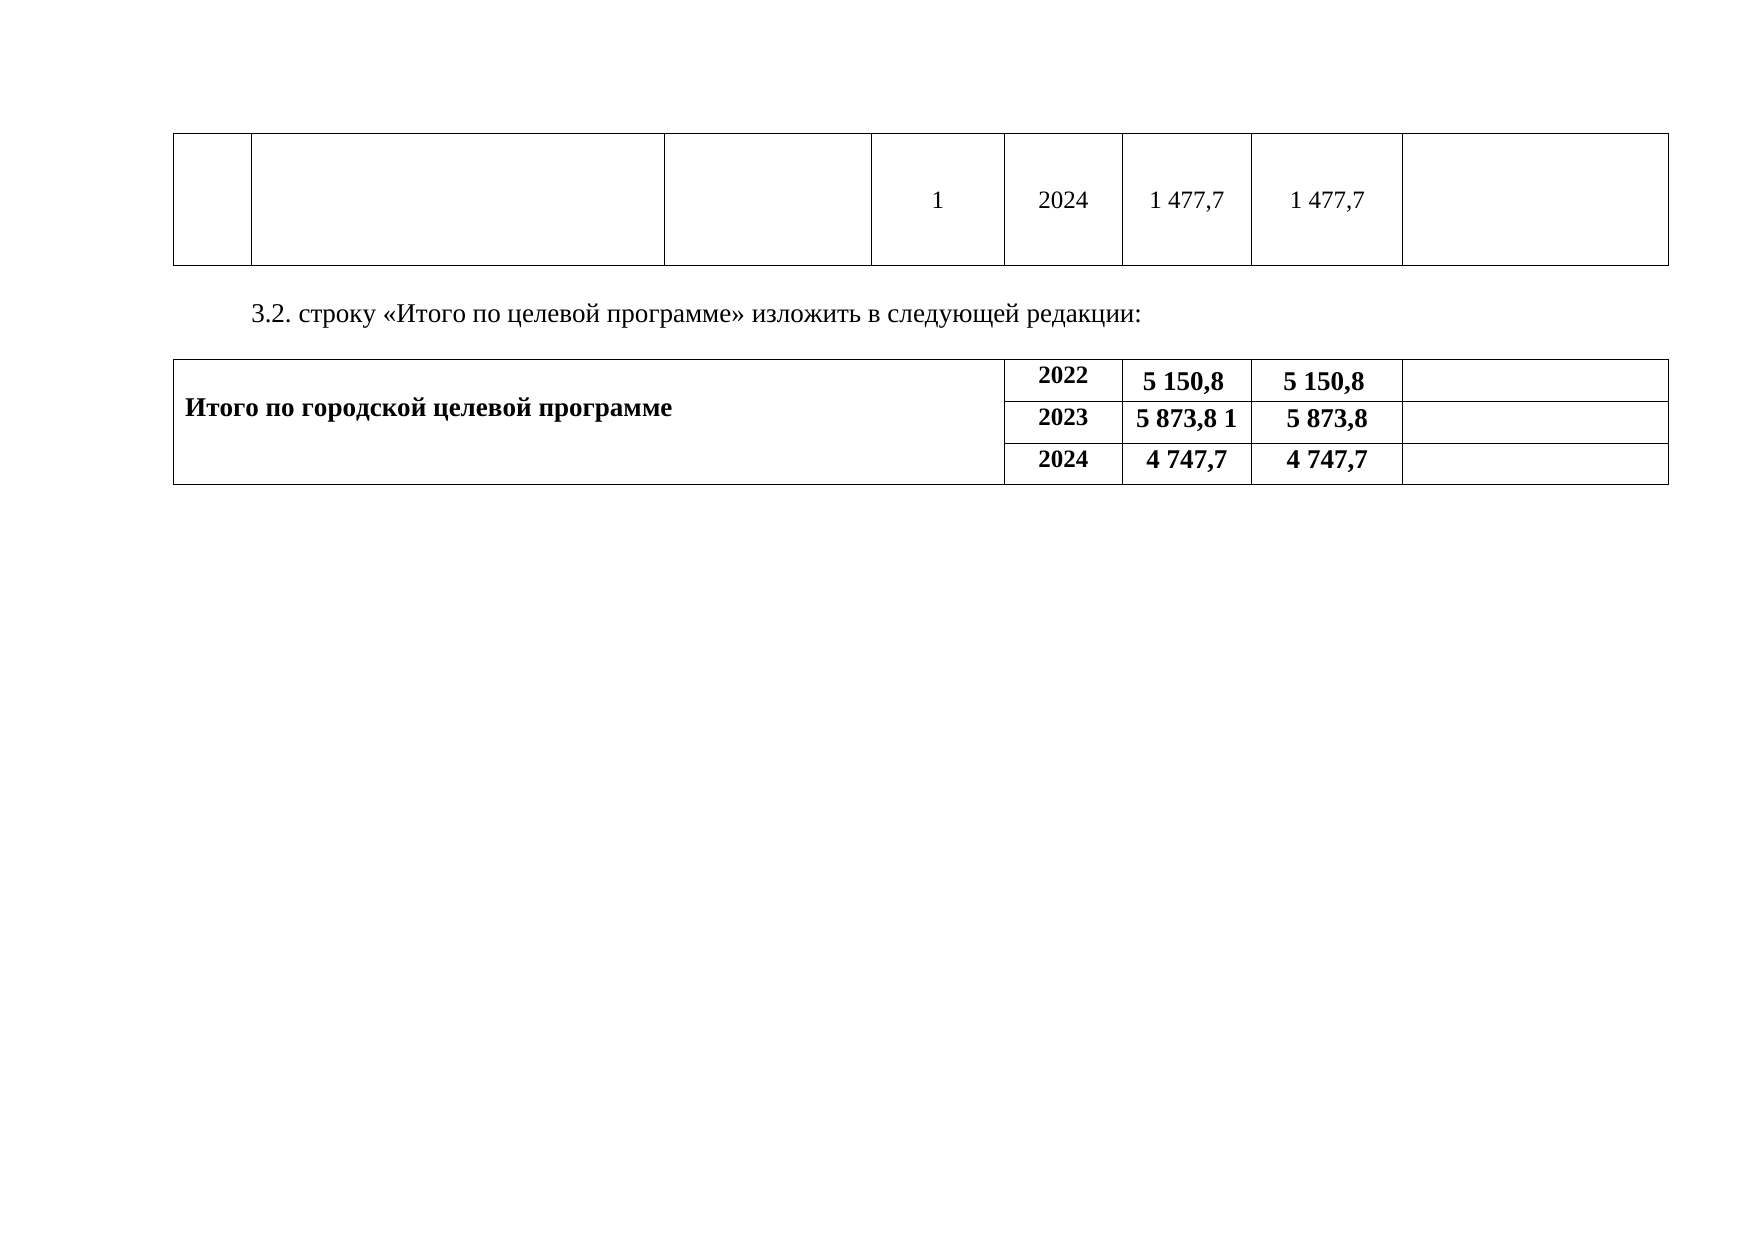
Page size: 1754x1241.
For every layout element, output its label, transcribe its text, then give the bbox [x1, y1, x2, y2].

table_cell 2024 [1005, 444, 1122, 484]
table_cell 1 477,7 [1123, 134, 1251, 265]
table_cell 2024 [1005, 134, 1122, 265]
table_header 5 150,8 [1123, 360, 1251, 401]
table_cell 2023 [1005, 402, 1122, 443]
text 3.2. строку «Итого по целевой программе» изложить в следующей редакции: [177, 297, 1665, 328]
table_header 5 150,8 [1252, 360, 1402, 401]
table_header [1403, 360, 1668, 401]
table_cell [1403, 402, 1668, 443]
table_cell [1403, 444, 1668, 484]
table_cell 4 747,7 [1252, 444, 1402, 484]
table_cell 5 873,8 [1252, 402, 1402, 443]
table_header 2022 [1005, 360, 1122, 401]
table_header Итого по городской целевой программе [174, 360, 1004, 484]
table_cell 5 873,8 1 [1123, 402, 1251, 443]
table_cell 1 477,7 [1252, 134, 1402, 265]
table_cell 1 [872, 134, 1004, 265]
table_cell 4 747,7 [1123, 444, 1251, 484]
